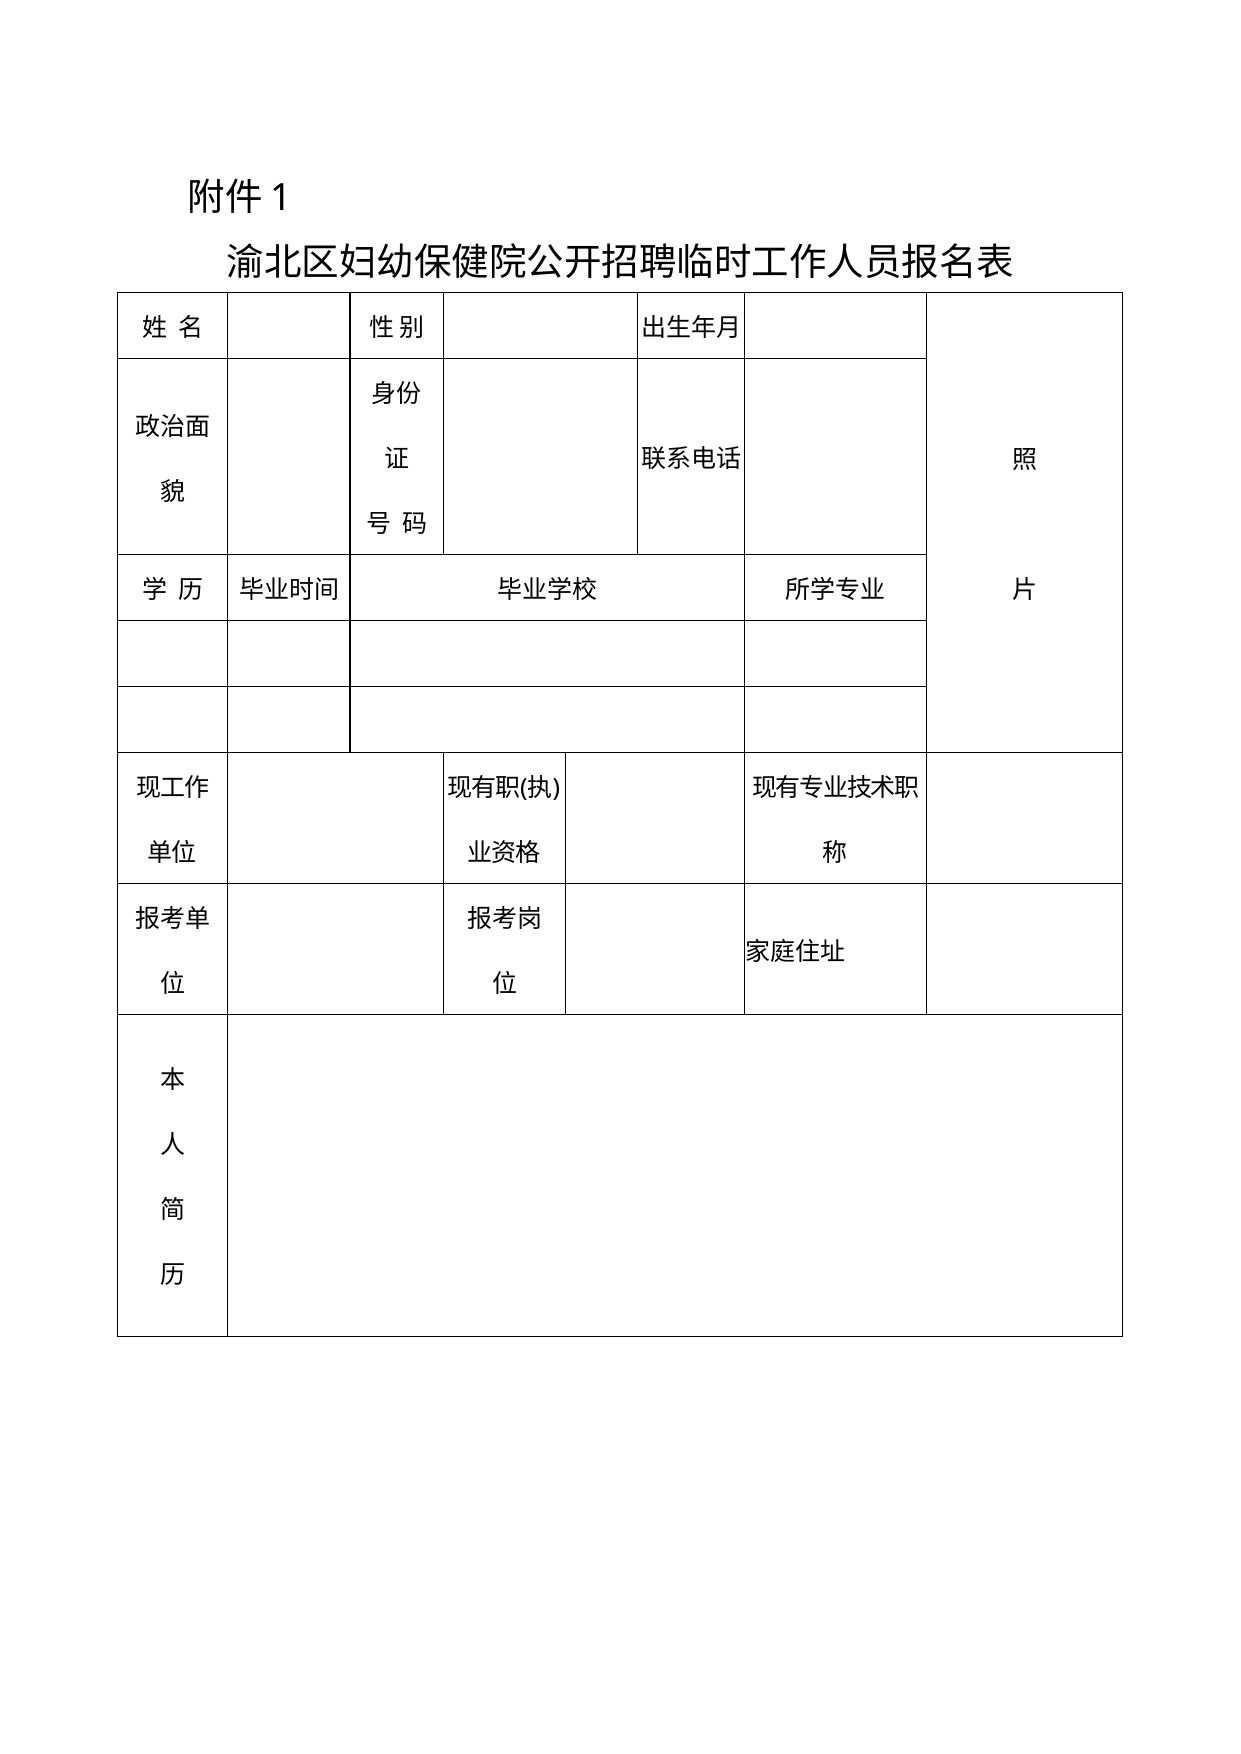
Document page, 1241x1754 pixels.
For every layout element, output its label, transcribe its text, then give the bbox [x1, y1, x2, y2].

table_cell [228, 687, 349, 752]
table_cell [745, 687, 926, 752]
table_cell 现有职(执)业资格 [444, 753, 565, 883]
table_header 性 别 [351, 293, 443, 358]
table_cell [228, 1015, 1122, 1336]
table_header 姓 名 [118, 293, 227, 358]
table_header [228, 293, 349, 358]
table_cell [566, 884, 744, 1014]
table_header 出生年月 [638, 293, 744, 358]
table_cell 报考单位 [118, 884, 227, 1014]
table_cell [228, 884, 443, 1014]
table_cell 所学专业 [745, 555, 926, 620]
table_cell [927, 753, 1122, 883]
table_header [444, 293, 637, 358]
table_cell [228, 753, 443, 883]
table_cell [444, 359, 637, 554]
table_cell 学 历 [118, 555, 227, 620]
table_cell 身份证 号 码 [351, 359, 443, 554]
table_cell 毕业学校 [351, 555, 744, 620]
table_cell [566, 753, 744, 883]
table_cell [118, 687, 227, 752]
table_cell 现工作单位 [118, 753, 227, 883]
table_cell 政治面貌 [118, 359, 227, 554]
table_cell [351, 687, 744, 752]
table_cell [351, 621, 744, 686]
table_header 照 片 [927, 293, 1122, 752]
table_cell [745, 359, 926, 554]
table_cell [745, 621, 926, 686]
table_cell 现有专业技术职称 [745, 753, 926, 883]
table_cell 毕业时间 [228, 555, 349, 620]
table_cell 本 人 简 历 [118, 1015, 227, 1336]
table_cell [927, 884, 1122, 1014]
table_cell 联系电话 [638, 359, 744, 554]
text 渝北区妇幼保健院公开招聘临时工作人员报名表 [187, 227, 1053, 292]
table_header [745, 293, 926, 358]
table_cell [228, 359, 349, 554]
table_cell 报考岗位 [444, 884, 565, 1014]
table_cell [228, 621, 349, 686]
table_cell [118, 621, 227, 686]
text 附件1 [187, 162, 1053, 227]
table_cell 家庭住址 [745, 884, 926, 1014]
